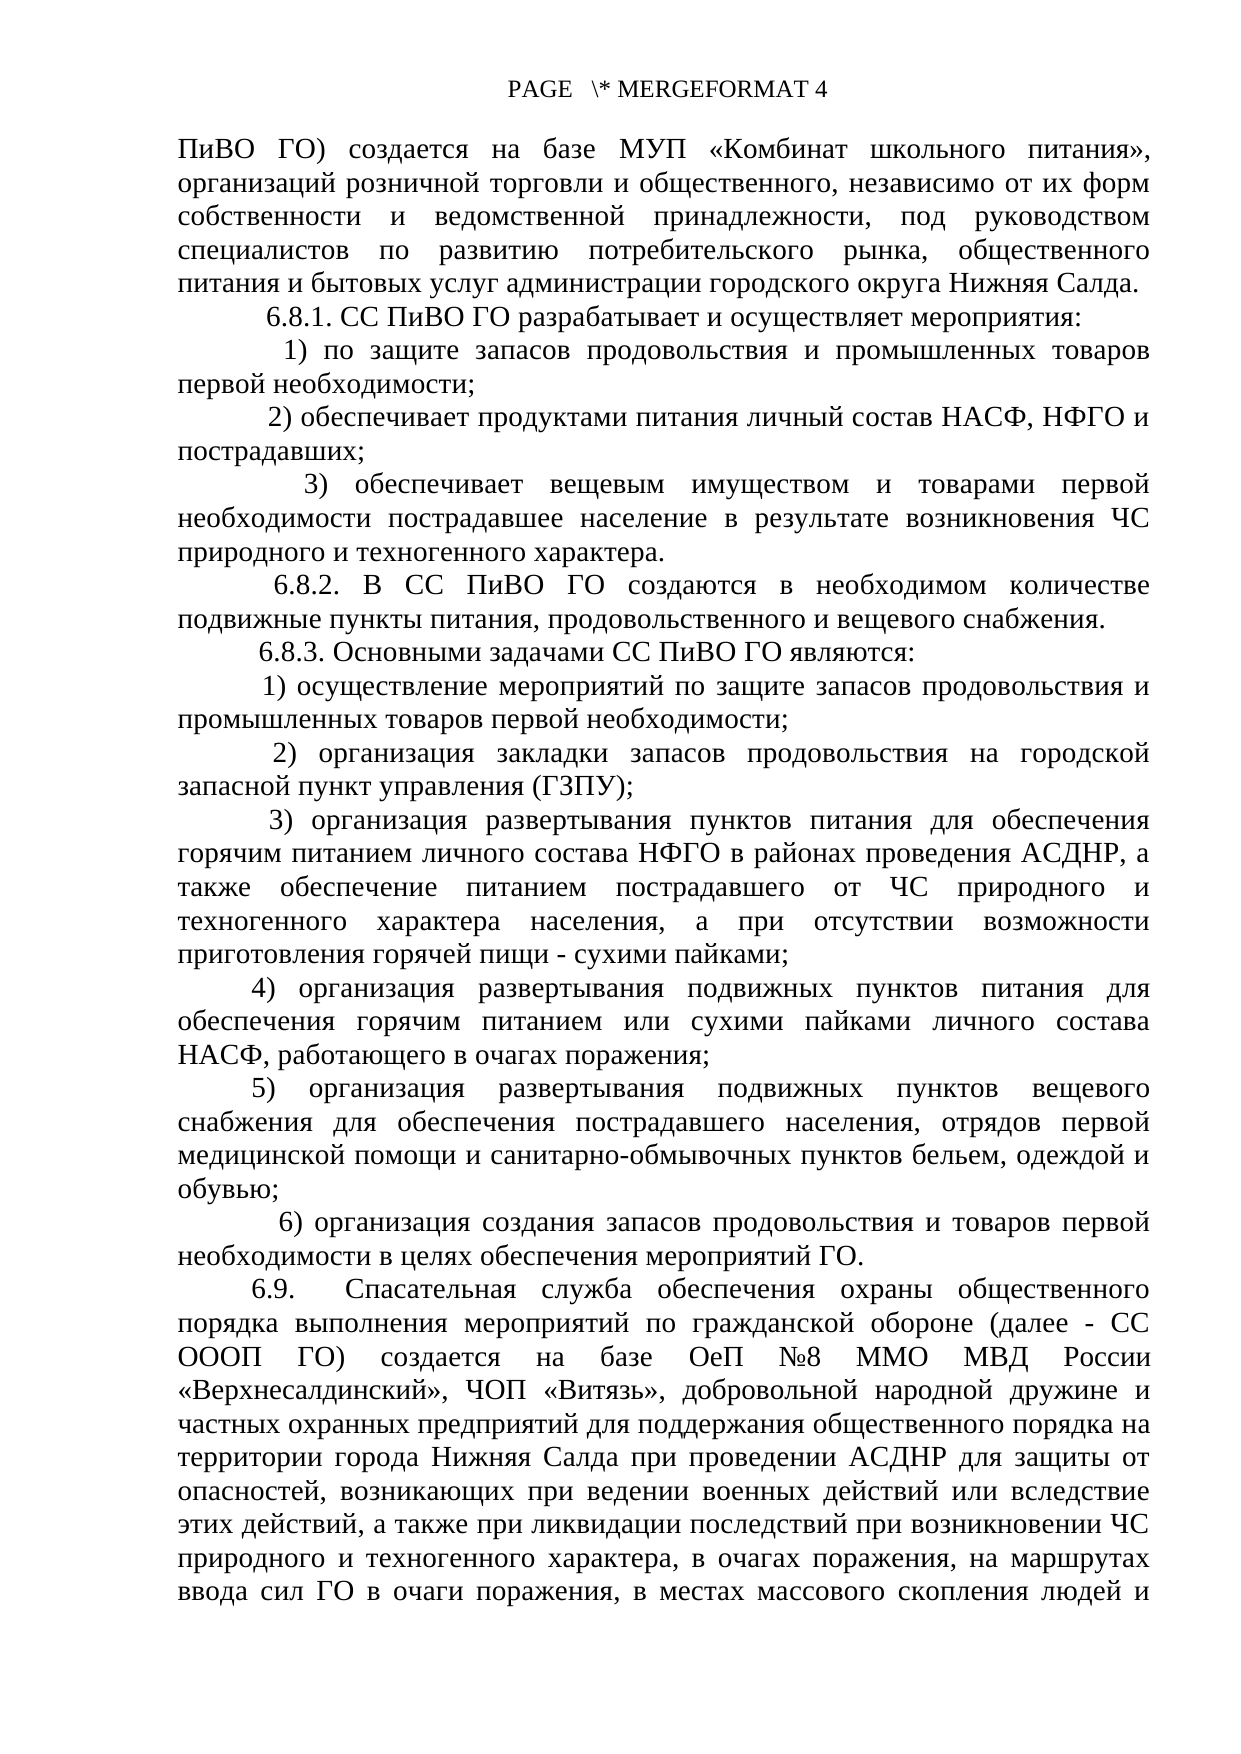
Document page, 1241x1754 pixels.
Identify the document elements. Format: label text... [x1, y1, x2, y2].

text 6.8.1. СС ПиВО ГО разрабатывает и осуществляет мероприятия: [177, 299, 1152, 332]
text 3) организация развертывания пунктов питания для обеспечения горячим питанием личного состава НФГО в районах проведения АСДНР, а также обеспечение питанием пострадавшего от ЧС природного и техногенного характера населения, а при отсутствии возможности приготовления горячей пищи - сухими пайками; [177, 802, 1152, 970]
text 1) по защите запасов продовольствия и промышленных товаров первой необходимости; [177, 332, 1152, 399]
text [177, 1272, 1152, 1607]
text 5) организация развертывания подвижных пунктов вещевого снабжения для обеспечения пострадавшего населения, отрядов первой медицинской помощи и санитарно-обмывочных пунктов бельем, одеждой и обувью; 6) организация создания запасов продовольствия и товаров первой необходимости в целях обеспечения мероприятий ГО. [177, 1070, 1152, 1272]
text 2) обеспечивает продуктами питания личный состав НАСФ, НФГО и пострадавших; [177, 399, 1152, 467]
text 3) обеспечивает вещевым имуществом и товарами первой необходимости пострадавшее население в результате возникновения ЧС природного и техногенного характера. [177, 467, 1152, 567]
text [177, 131, 1152, 299]
text 6.8.3. Основными задачами СС ПиВО ГО являются: [177, 634, 1152, 668]
text 1) осуществление мероприятий по защите запасов продовольствия и промышленных товаров первой необходимости; [177, 668, 1152, 735]
text 4) организация развертывания подвижных пунктов питания для обеспечения горячим питанием или сухими пайками личного состава НАСФ, работающего в очагах поражения; [177, 970, 1152, 1070]
text 2) организация закладки запасов продовольствия на городской запасной пункт управления (ГЗПУ); [177, 735, 1152, 802]
text 6.8.2. В СС ПиВО ГО создаются в необходимом количестве подвижные пункты питания, продовольственного и вещевого снабжения. [177, 567, 1152, 634]
